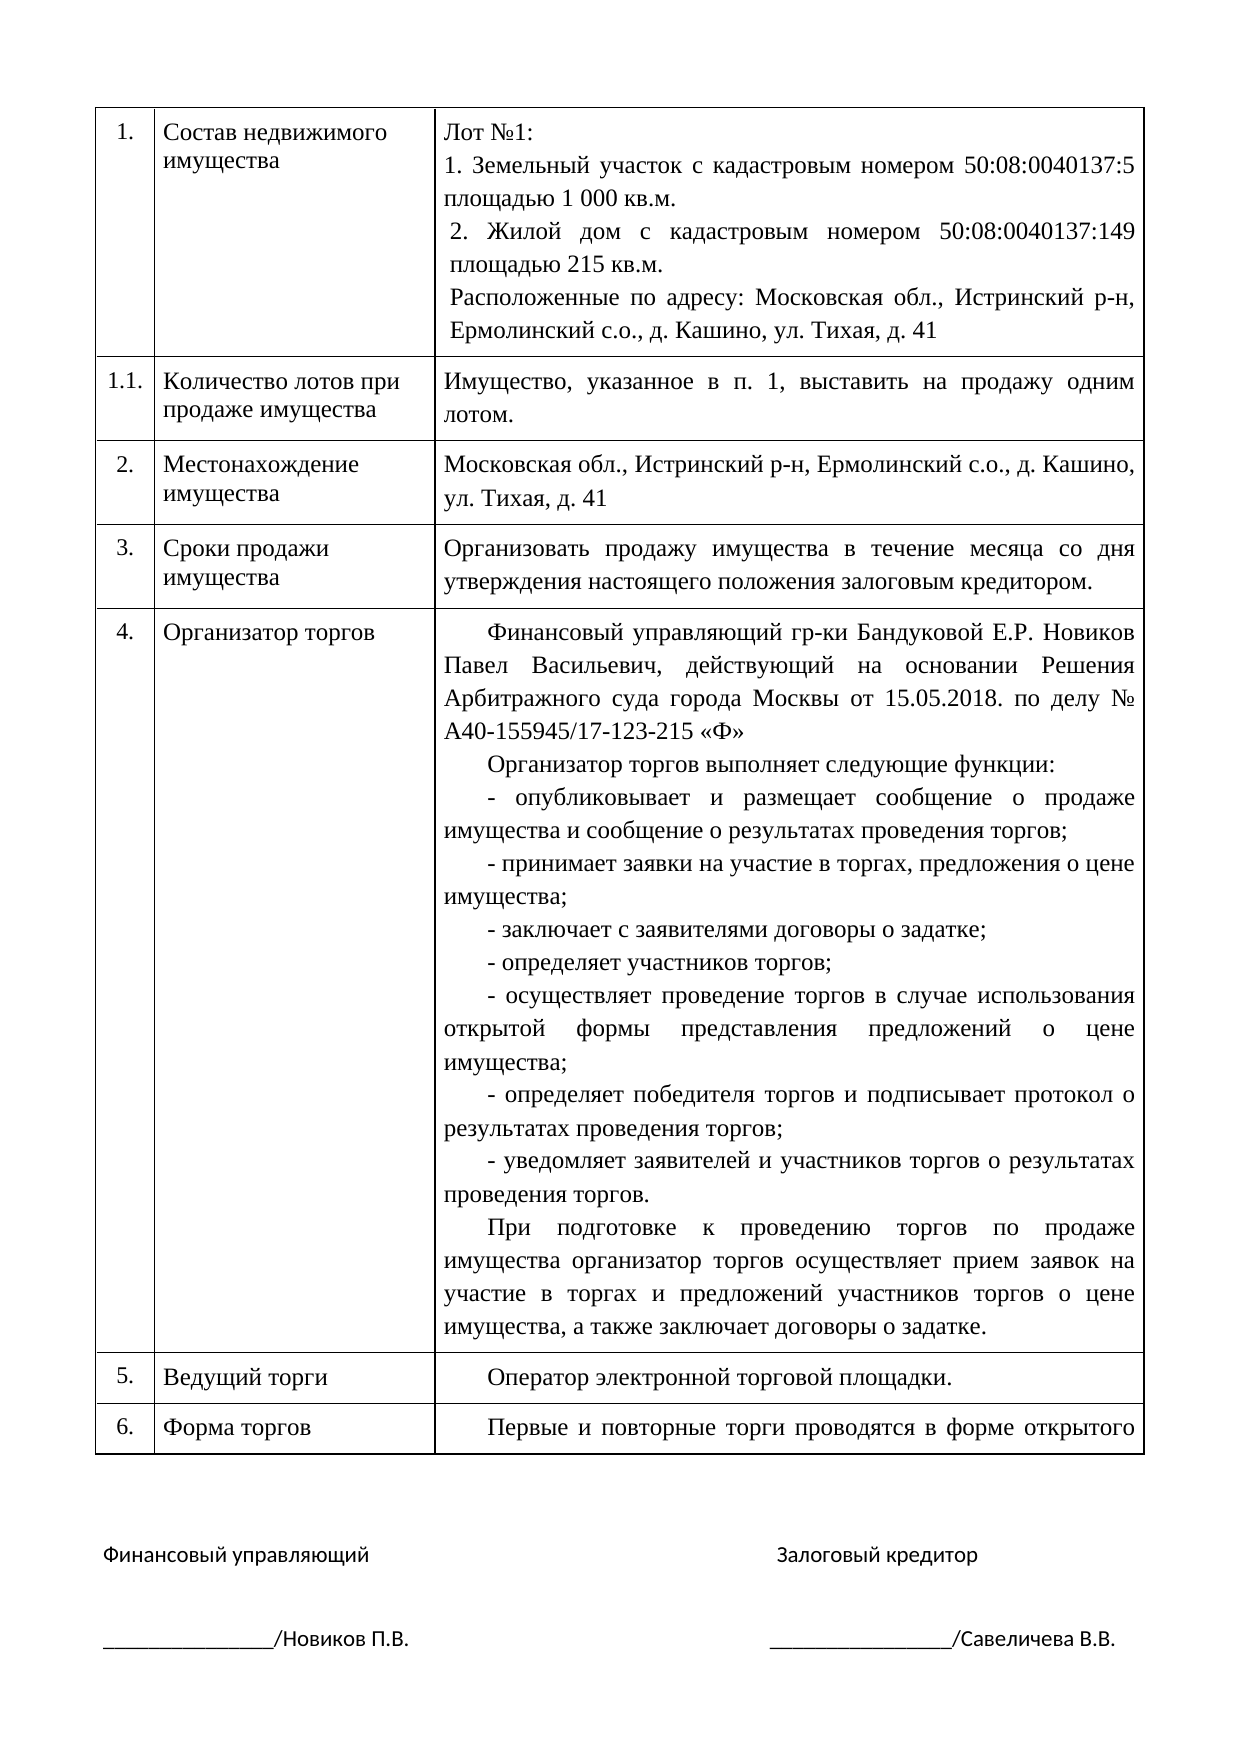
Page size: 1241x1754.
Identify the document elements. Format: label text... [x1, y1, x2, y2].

table_cell 6. [96, 1404, 154, 1453]
table_cell Финансовый управляющий гр-ки Бандуковой Е.Р. Новиков Павел Васильевич, действующий на основании Решения Арбитражного суда города Москвы от 15.05.2018. по делу № А40-155945/17-123-215 «Ф» Организатор торгов выполняет следующие функции: - опубликовывает и размещает сообщение о продаже имущества и сообщение о результатах проведения торгов; - принимает заявки на участие в торгах, предложения о цене имущества; - заключает с заявителями договоры о задатке; - определяет участников торгов; - осуществляет проведение торгов в случае использования открытой формы представления предложений о цене имущества; - определяет победителя торгов и подписывает протокол о результатах проведения торгов; - уведомляет заявителей и участников торгов о результатах проведения торгов. При подготовке к проведению торгов по продаже имущества организатор торгов осуществляет прием заявок на участие в торгах и предложений участников торгов о цене имущества, а также заключает договоры о задатке. [436, 609, 1143, 1352]
table_header Состав недвижимого имущества [155, 108, 435, 356]
table_cell Московская обл., Истринский р-н, Ермолинский с.о., д. Кашино, ул. Тихая, д. 41 [436, 441, 1143, 523]
table_cell Форма торгов [155, 1404, 434, 1453]
table_cell 5. [96, 1353, 154, 1402]
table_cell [436, 1404, 1143, 1453]
table_cell Организовать продажу имущества в течение месяца со дня утверждения настоящего положения залоговым кредитором. [436, 525, 1143, 607]
table_header 1. [96, 108, 154, 356]
table_cell Количество лотов при продаже имущества [155, 357, 434, 440]
table_cell Ведущий торги [155, 1353, 434, 1402]
table_cell 2. [96, 441, 154, 523]
table_header Лот №1: 1. Земельный участок с кадастровым номером 50:08:0040137:5 площадью 1 000 кв.м. 2. Жилой дом с кадастровым номером 50:08:0040137:149 площадью 215 кв.м. Расположенные по адресу: Московская обл., Истринский р-н, Ермолинский с.о., д. Кашино, ул. Тихая, д. 41 [436, 108, 1143, 356]
table_cell Организатор торгов [155, 609, 434, 1352]
table_cell Местонахождение имущества [155, 441, 434, 523]
table_cell 4. [96, 609, 154, 1352]
table_cell Оператор электронной торговой площадки. [436, 1353, 1143, 1402]
table_cell Имущество, указанное в п. 1, выставить на продажу одним лотом. [436, 357, 1143, 440]
table_cell 3. [96, 525, 154, 607]
table_cell Сроки продажи имущества [155, 525, 434, 607]
table_cell 1.1. [96, 357, 154, 440]
